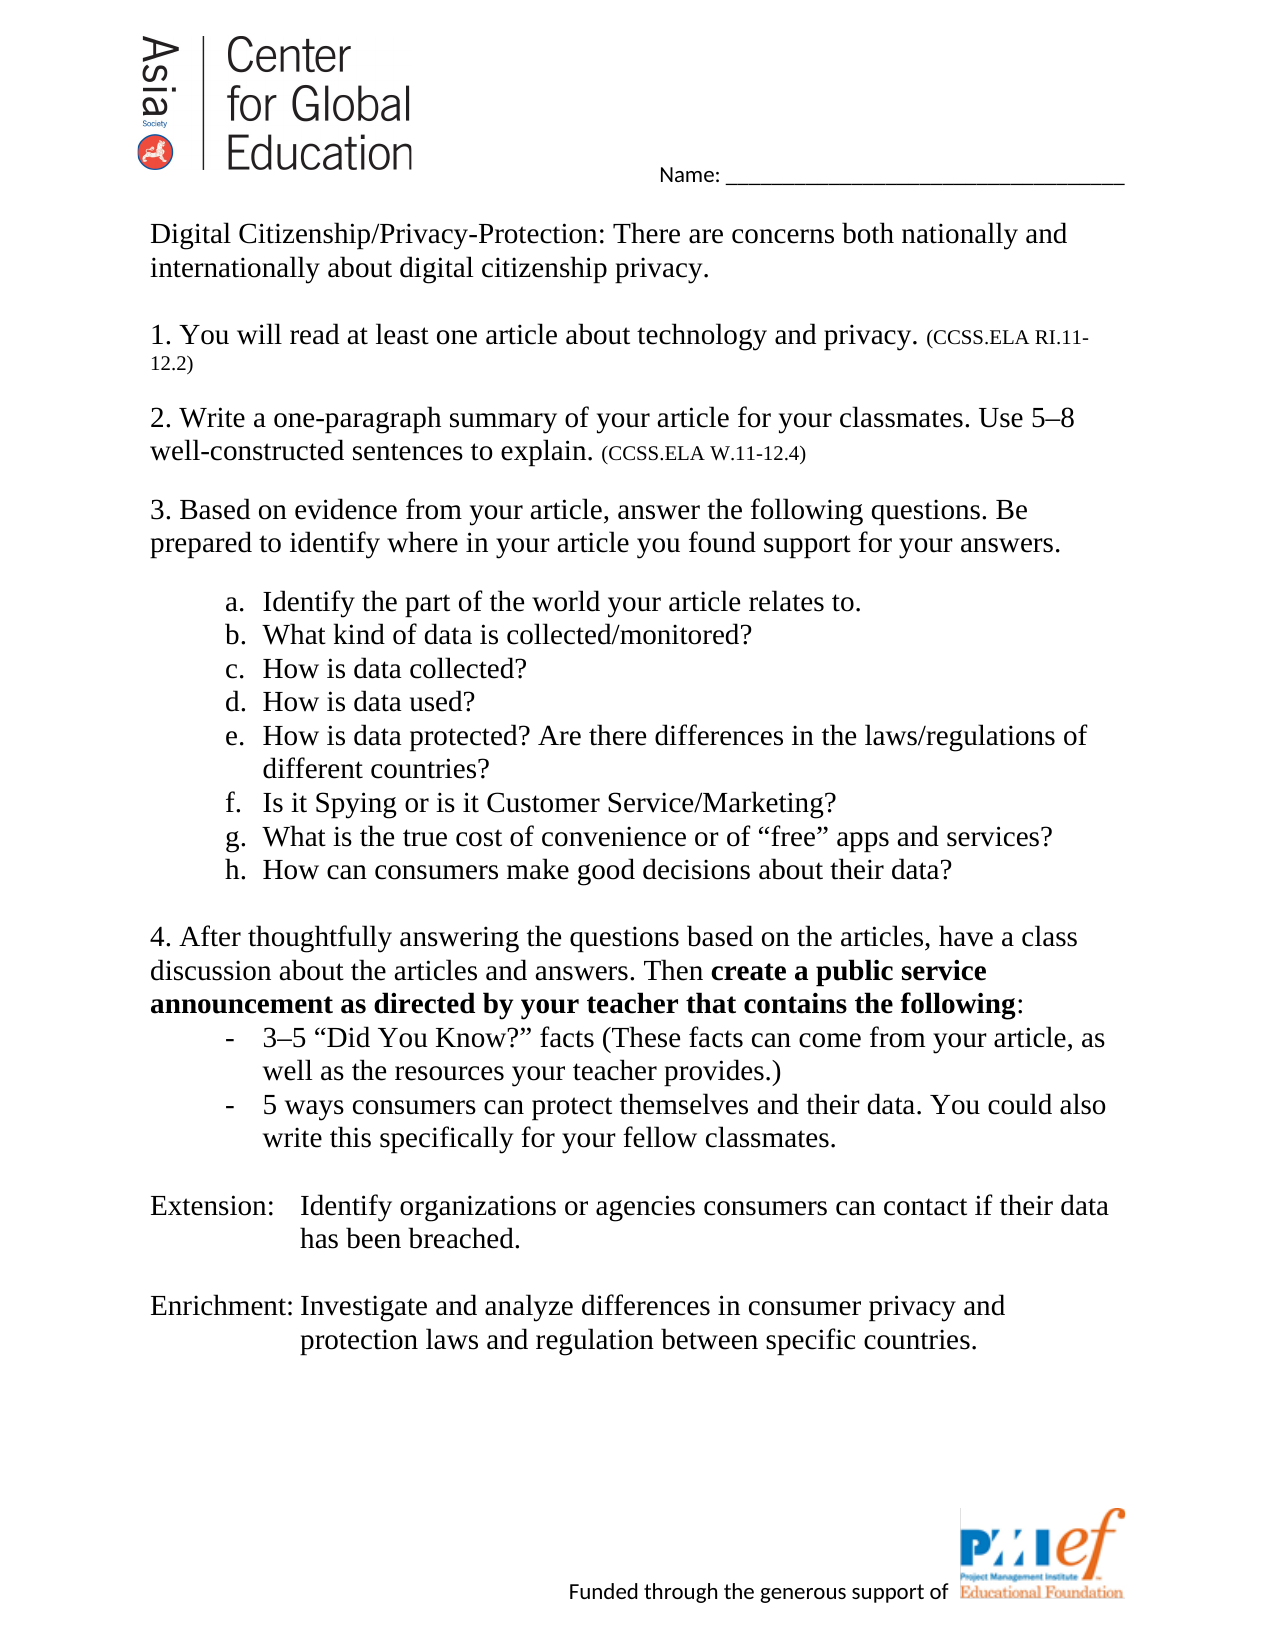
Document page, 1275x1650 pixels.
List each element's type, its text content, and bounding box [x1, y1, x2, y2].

picture [137, 36, 412, 170]
text 4. After thoughtfully answering the questions based on the articles, have a class discussion about the articles and answers. Then create a public service announcement as directed by your teacher that contains the following: [150, 919, 1125, 1020]
list How is data collected? [225, 651, 1125, 684]
picture [959, 1508, 1125, 1600]
list 5 ways consumers can protect themselves and their data. You could also write this specifically for your fellow classmates. [225, 1087, 1125, 1154]
list What kind of data is collected/monitored? [225, 617, 1125, 651]
text Digital Citizenship/Privacy-Protection: There are concerns both nationally and internationally about digital citizenship privacy. 1. You will read at least one article about technology and privacy. (CCSS.ELA RI.11-12.2) [150, 217, 1125, 375]
text 3. Based on evidence from your article, answer the following questions. Be prepared to identify where in your article you found support for your answers. [150, 492, 1125, 559]
list What is the true cost of convenience or of “free” apps and services? [225, 819, 1125, 852]
list How is data used? [225, 684, 1125, 718]
list How can consumers make good decisions about their data? [225, 852, 1125, 886]
text 2. Write a one-paragraph summary of your article for your classmates. Use 5–8 well-constructed sentences to explain. (CCSS.ELA W.11-12.4) [150, 400, 1125, 467]
text Enrichment: Investigate and analyze differences in consumer privacy and protection laws and regulation between specific countries. [150, 1288, 1125, 1355]
list Is it Spying or is it Customer Service/Marketing? [225, 785, 1125, 819]
list How is data protected? Are there differences in the laws/regulations of different countries? [225, 718, 1125, 785]
list 3–5 “Did You Know?” facts (These facts can come from your article, as well as the resources your teacher provides.) [225, 1020, 1125, 1087]
text a. Identify the part of the world your article relates to. [225, 584, 1125, 617]
text Extension: Identify organizations or agencies consumers can contact if their data has been breached. [150, 1188, 1125, 1255]
